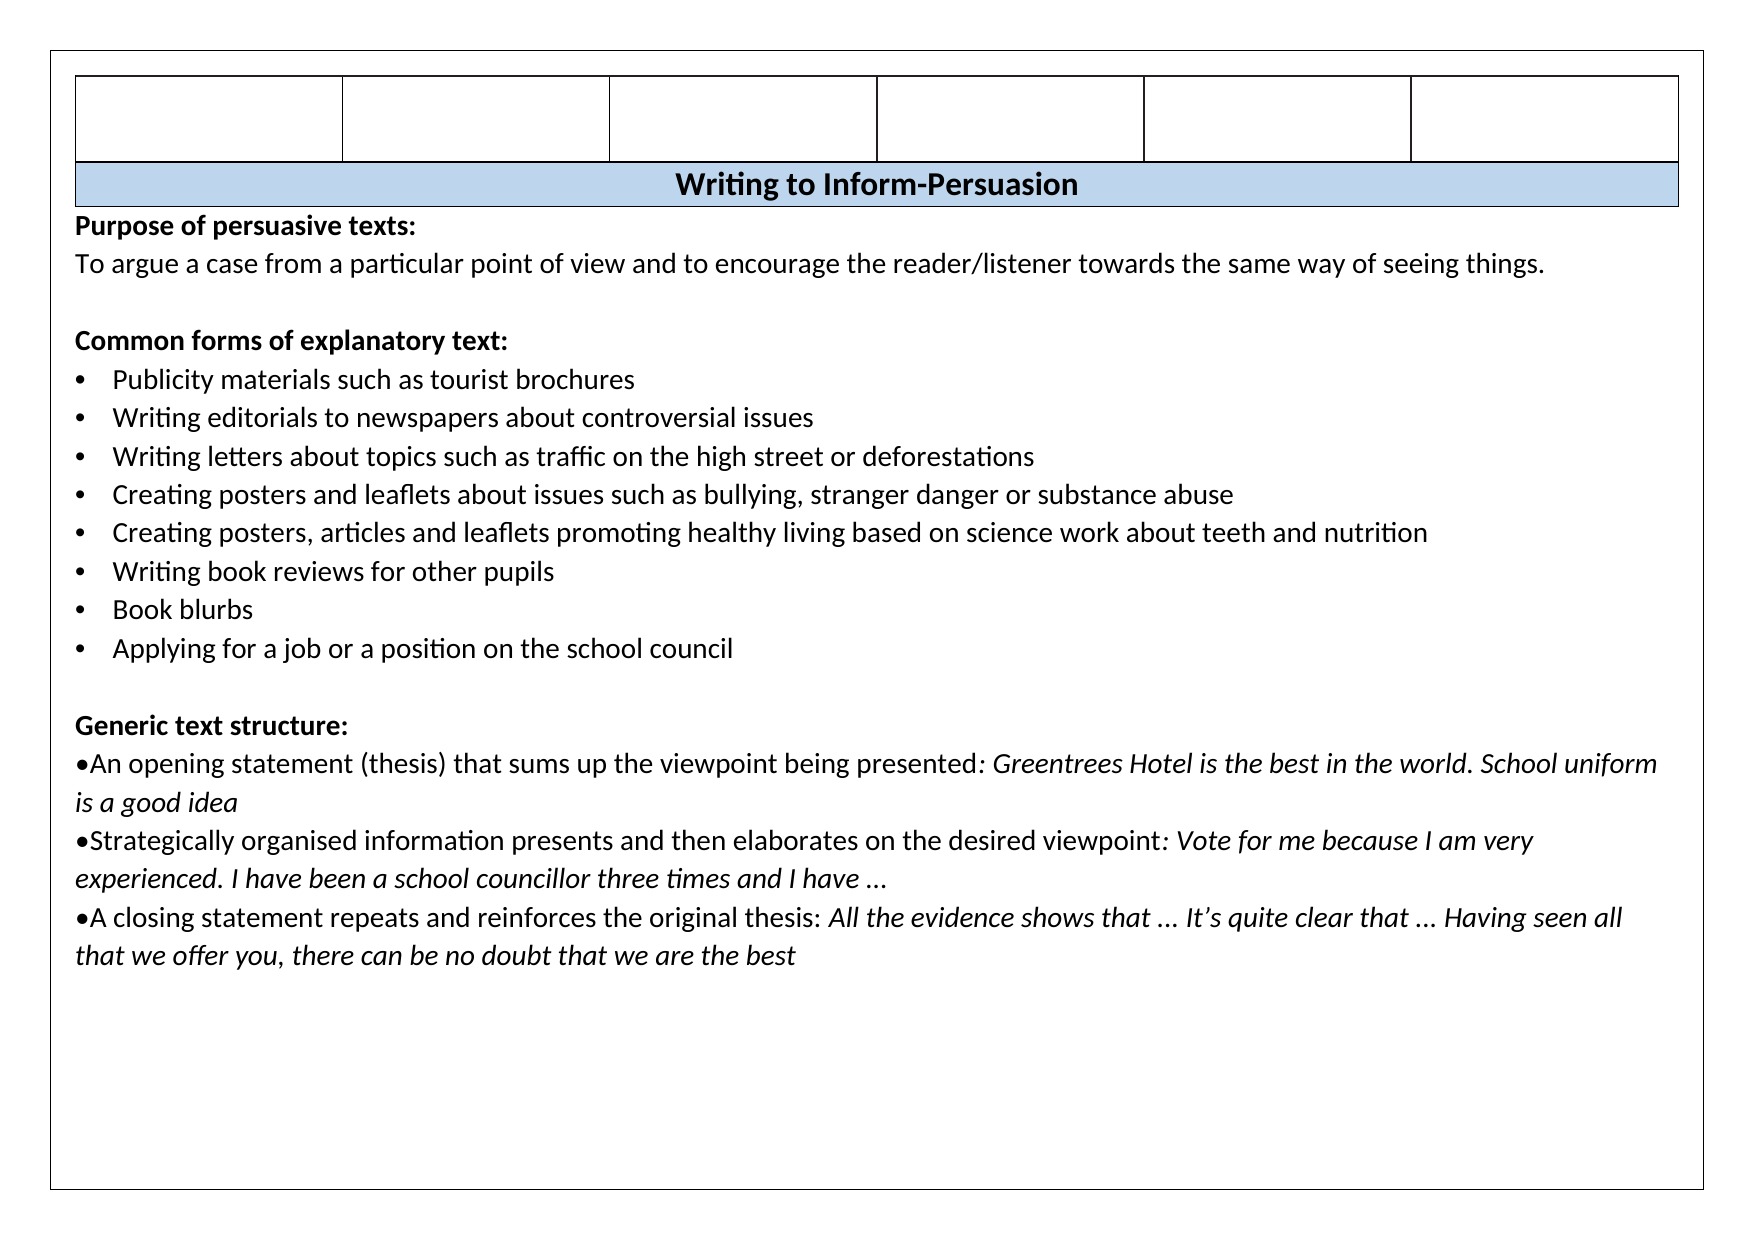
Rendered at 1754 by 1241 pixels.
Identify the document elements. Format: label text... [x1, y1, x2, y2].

list Creating posters and leaflets about issues such as bullying, stranger danger or substance abuse [75, 476, 1679, 512]
text •An opening statement (thesis) that sums up the viewpoint being presented: Greentrees Hotel is the best in the world. School uniform is a good idea [75, 745, 1679, 819]
text •Strategically organised information presents and then elaborates on the desired viewpoint: Vote for me because I am very experienced. I have been a school councillor three times and I have ... [75, 822, 1679, 896]
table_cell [878, 77, 1143, 161]
list Writing book reviews for other pupils [75, 553, 1679, 589]
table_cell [1145, 77, 1410, 161]
list Book blurbs [75, 591, 1679, 627]
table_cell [610, 77, 876, 161]
text •A closing statement repeats and reinforces the original thesis: All the evidence shows that ... It’s quite clear that ... Having seen all that we offer you, there can be no doubt that we are the best [75, 899, 1679, 973]
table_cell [1412, 77, 1678, 161]
text Generic text structure: [75, 707, 1679, 742]
list Writing editorials to newspapers about controversial issues [75, 399, 1679, 435]
list Publicity materials such as tourist brochures [75, 361, 1679, 396]
table_cell [76, 77, 342, 161]
text Purpose of persuasive texts: [75, 207, 1679, 243]
text To argue a case from a particular point of view and to encourage the reader/listener towards the same way of seeing things. [75, 246, 1679, 281]
text Common forms of explanatory text: [75, 322, 1679, 358]
list Applying for a job or a position on the school council [75, 630, 1679, 666]
list Creating posters, articles and leaflets promoting healthy living based on science work about teeth and nutrition [75, 514, 1679, 550]
table_header Writing to Inform-Persuasion [76, 163, 1678, 206]
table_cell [343, 77, 609, 161]
list Writing letters about topics such as traffic on the high street or deforestations [75, 438, 1679, 473]
